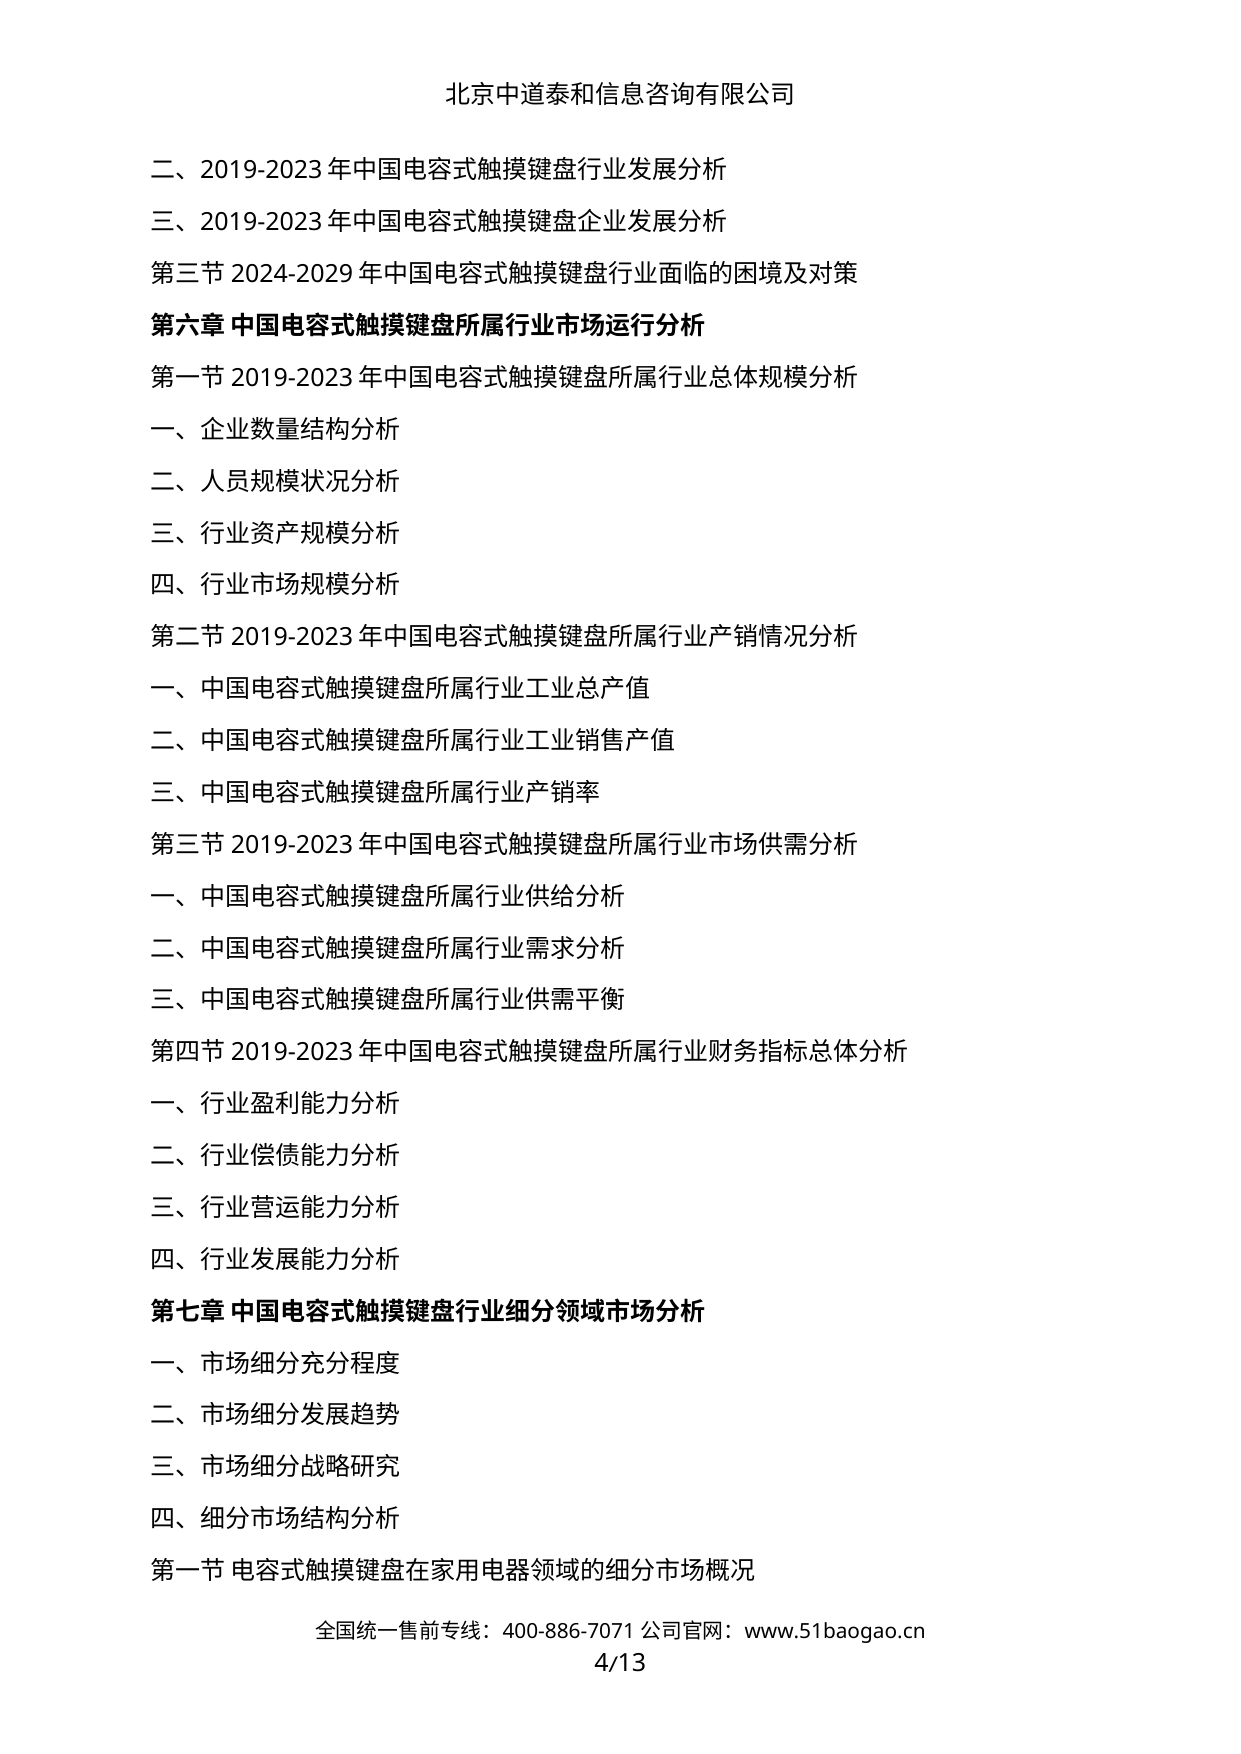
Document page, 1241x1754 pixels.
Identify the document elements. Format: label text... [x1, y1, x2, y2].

text 二、人员规模状况分析 [150, 461, 1090, 497]
text 三、市场细分战略研究 [150, 1447, 1090, 1483]
text 三、行业资产规模分析 [150, 513, 1090, 549]
text 三、中国电容式触摸键盘所属行业产销率 [150, 772, 1090, 809]
text 三、行业营运能力分析 [150, 1187, 1090, 1224]
text 第三节 2024-2029年中国电容式触摸键盘行业面临的困境及对策 [150, 254, 1090, 290]
text 第一节 2019-2023年中国电容式触摸键盘所属行业总体规模分析 [150, 357, 1090, 394]
text 第三节 2019-2023年中国电容式触摸键盘所属行业市场供需分析 [150, 824, 1090, 861]
text 二、市场细分发展趋势 [150, 1395, 1090, 1431]
text 二、行业偿债能力分析 [150, 1136, 1090, 1172]
text 第六章 中国电容式触摸键盘所属行业市场运行分析 [150, 306, 1090, 342]
text 一、企业数量结构分析 [150, 409, 1090, 446]
text 二、中国电容式触摸键盘所属行业需求分析 [150, 928, 1090, 964]
text 一、行业盈利能力分析 [150, 1084, 1090, 1120]
text 一、中国电容式触摸键盘所属行业供给分析 [150, 876, 1090, 912]
text 四、行业市场规模分析 [150, 565, 1090, 601]
text 第七章 中国电容式触摸键盘行业细分领域市场分析 [150, 1291, 1090, 1327]
text 第二节 2019-2023年中国电容式触摸键盘所属行业产销情况分析 [150, 617, 1090, 653]
text 三、中国电容式触摸键盘所属行业供需平衡 [150, 980, 1090, 1016]
text 第一节 电容式触摸键盘在家用电器领域的细分市场概况 [150, 1551, 1090, 1587]
text 四、细分市场结构分析 [150, 1499, 1090, 1535]
text 第四节 2019-2023年中国电容式触摸键盘所属行业财务指标总体分析 [150, 1032, 1090, 1068]
text 四、行业发展能力分析 [150, 1239, 1090, 1276]
text 二、中国电容式触摸键盘所属行业工业销售产值 [150, 721, 1090, 757]
text 一、中国电容式触摸键盘所属行业工业总产值 [150, 669, 1090, 705]
text 一、市场细分充分程度 [150, 1343, 1090, 1379]
text 三、2019-2023年中国电容式触摸键盘企业发展分析 [150, 202, 1090, 238]
text 二、2019-2023年中国电容式触摸键盘行业发展分析 [150, 150, 1090, 186]
